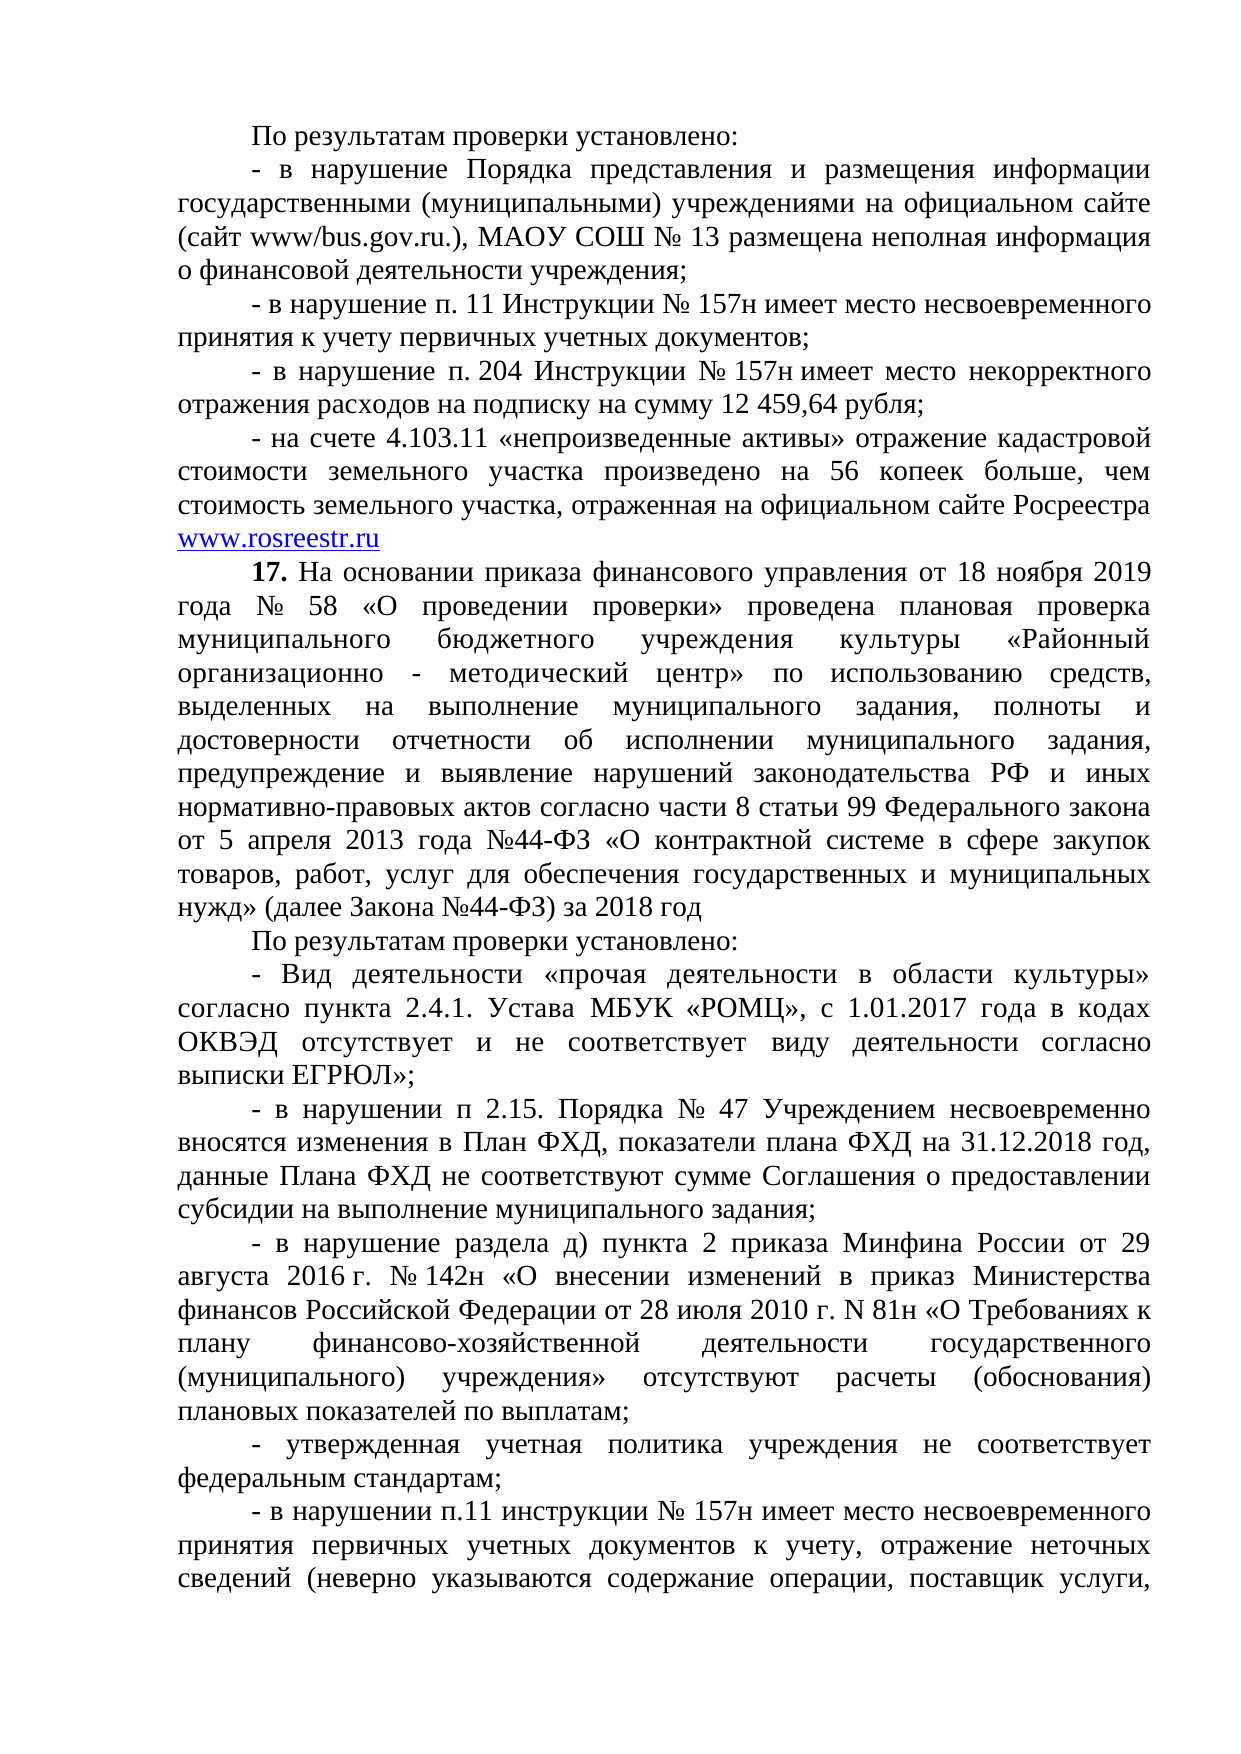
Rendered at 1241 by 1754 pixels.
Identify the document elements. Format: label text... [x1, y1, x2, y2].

text - в нарушение раздела д) пункта 2 приказа Минфина России от 29 августа 2016 г. № 142н «О внесении изменений в приказ Министерства финансов Российской Федерации от 28 июля 2010 г. N 81н «О Требованиях к плану финансово-хозяйственной деятельности государственного (муниципального) учреждения» отсутствуют расчеты (обоснования) плановых показателей по выплатам; [177, 1225, 1152, 1426]
text По результатам проверки установлено: [177, 923, 1152, 957]
text По результатам проверки установлено: [177, 118, 1152, 152]
text - в нарушении п 2.15. Порядка № 47 Учреждением несвоевременно вносятся изменения в План ФХД, показатели плана ФХД на 31.12.2018 год, данные Плана ФХД не соответствуют сумме Соглашения о предоставлении субсидии на выполнение муниципального задания; [177, 1091, 1152, 1225]
text - в нарушение Порядка представления и размещения информации государственными (муниципальными) учреждениями на официальном сайте (сайт www/bus.gov.ru.), МАОУ СОШ № 13 размещена неполная информация о финансовой деятельности учреждения; [177, 152, 1152, 286]
text - Вид деятельности «прочая деятельности в области культуры» согласно пункта 2.4.1. Устава МБУК «РОМЦ», с 1.01.2017 года в кодах ОКВЭД отсутствует и не соответствует виду деятельности согласно выписки ЕГРЮЛ»; [177, 957, 1152, 1091]
text - в нарушение п. 204 Инструкции № 157н имеет место некорректного отражения расходов на подписку на сумму 12 459,64 рубля; [177, 353, 1152, 420]
text - утвержденная учетная политика учреждения не соответствует федеральным стандартам; [177, 1426, 1152, 1493]
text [177, 1493, 1152, 1594]
text 17. На основании приказа финансового управления от 18 ноября 2019 года № 58 «О проведении проверки» проведена плановая проверка муниципального бюджетного учреждения культуры «Районный организационно - методический центр» по использованию средств, выделенных на выполнение муниципального задания, полноты и достоверности отчетности об исполнении муниципального задания, предупреждение и выявление нарушений законодательства РФ и иных нормативно-правовых актов согласно части 8 статьи 99 Федерального закона от 5 апреля 2013 года №44-ФЗ «О контрактной системе в сфере закупок товаров, работ, услуг для обеспечения государственных и муниципальных нужд» (далее Закона №44-ФЗ) за 2018 год [177, 554, 1152, 923]
text - на счете 4.103.11 «непроизведенные активы» отражение кадастровой стоимости земельного участка произведено на 56 копеек больше, чем стоимость земельного участка, отраженная на официальном сайте Росреестра www.rosreestr.ru [177, 420, 1152, 554]
text - в нарушение п. 11 Инструкции № 157н имеет место несвоевременного принятия к учету первичных учетных документов; [177, 286, 1152, 353]
